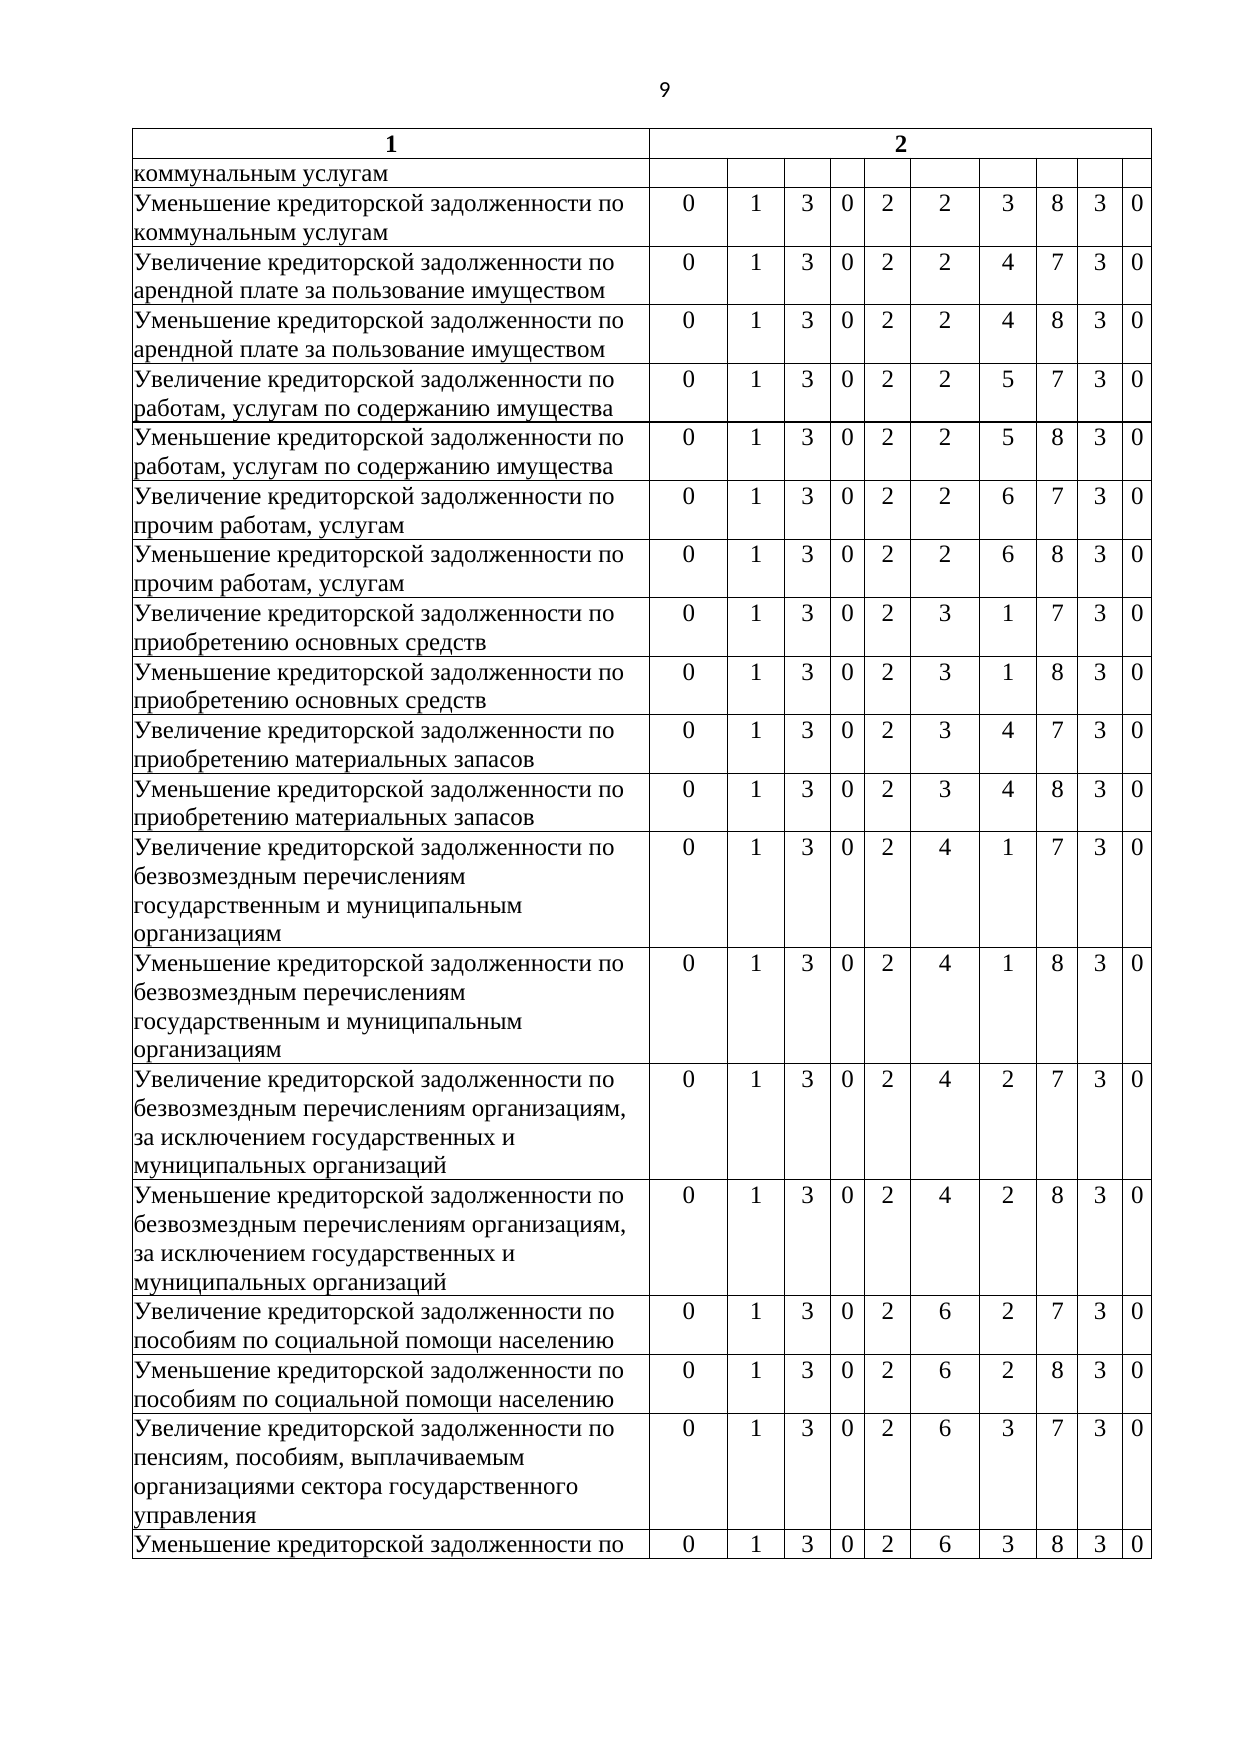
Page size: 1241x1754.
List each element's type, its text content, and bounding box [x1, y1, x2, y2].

table_cell 3 [980, 1414, 1036, 1528]
table_cell 1 [728, 1064, 784, 1179]
table_cell 2 [865, 247, 910, 304]
table_cell 3 [1078, 1296, 1122, 1354]
table_cell 0 [1123, 1296, 1151, 1354]
table_cell Увеличение кредиторской задолженности по пенсиям, пособиям, выплачиваемым организациями сектора государственного управления [133, 1414, 649, 1528]
table_cell 3 [785, 188, 830, 246]
table_cell 2 [865, 774, 910, 831]
table_cell 3 [980, 1530, 1036, 1558]
table_cell 4 [980, 305, 1036, 363]
table_cell 2 [980, 1180, 1036, 1295]
table_cell 3 [1078, 1530, 1122, 1558]
table_cell 2 [865, 423, 910, 480]
table_cell 0 [650, 481, 727, 538]
table_cell 2 [980, 1064, 1036, 1179]
table_cell 7 [1037, 715, 1077, 773]
table_cell 7 [1037, 1064, 1077, 1179]
table_cell 7 [1037, 832, 1077, 947]
table_cell 3 [785, 247, 830, 304]
table_cell 0 [1123, 159, 1151, 187]
table_cell Увеличение кредиторской задолженности по прочим работам, услугам [133, 481, 649, 538]
table_cell 2 [865, 481, 910, 538]
table_cell 0 [650, 832, 727, 947]
table_cell 3 [785, 1180, 830, 1295]
table_cell 0 [1123, 598, 1151, 656]
table_cell 3 [911, 598, 979, 656]
table_cell 0 [1123, 188, 1151, 246]
table_cell Увеличение кредиторской задолженности по приобретению основных средств [133, 598, 649, 656]
table_cell 1 [728, 948, 784, 1063]
table_cell 3 [1078, 540, 1122, 597]
table_cell 2 [911, 247, 979, 304]
table_cell 8 [1037, 423, 1077, 480]
table_cell Увеличение кредиторской задолженности по безвозмездным перечислениям государственным и муниципальным организациям [133, 832, 649, 947]
table_cell 6 [980, 540, 1036, 597]
table_cell 4 [911, 1180, 979, 1295]
table_cell 0 [1123, 1414, 1151, 1528]
table_cell 1 [728, 305, 784, 363]
table_cell 8 [1037, 948, 1077, 1063]
table_cell 3 [785, 1414, 830, 1528]
table_cell Уменьшение кредиторской задолженности по арендной плате за пользование имуществом [133, 305, 649, 363]
table_cell 0 [650, 774, 727, 831]
table_cell 0 [1123, 948, 1151, 1063]
table_cell 0 [831, 188, 864, 246]
table_cell 0 [831, 364, 864, 421]
table_cell 1 [728, 715, 784, 773]
table_cell 3 [785, 832, 830, 947]
table_cell 0 [1123, 1355, 1151, 1412]
table_cell Увеличение кредиторской задолженности по арендной плате за пользование имуществом [133, 247, 649, 304]
table_cell 0 [650, 1530, 727, 1558]
table_cell 2 [865, 1414, 910, 1528]
table_cell 1 [728, 1180, 784, 1295]
table_cell 2 [865, 1064, 910, 1179]
table_cell 1 [728, 1296, 784, 1354]
table_cell Уменьшение кредиторской задолженности по безвозмездным перечислениям государственным и муниципальным организациям [133, 948, 649, 1063]
table_cell 0 [650, 948, 727, 1063]
table_cell 5 [980, 423, 1036, 480]
table_cell 3 [1078, 948, 1122, 1063]
table_cell 2 [980, 1355, 1036, 1412]
table_cell 2 [911, 481, 979, 538]
table_cell 1 [980, 832, 1036, 947]
table_cell 7 [1037, 481, 1077, 538]
table_cell 0 [650, 1064, 727, 1179]
table_cell 3 [1078, 715, 1122, 773]
table_cell 1 [980, 948, 1036, 1063]
table_cell 8 [1037, 1355, 1077, 1412]
table_cell 3 [785, 1530, 830, 1558]
table_cell 4 [911, 948, 979, 1063]
table_cell 3 [785, 715, 830, 773]
table_cell 0 [1123, 364, 1151, 421]
table_cell Увеличение кредиторской задолженности по работам, услугам по содержанию имущества [133, 364, 649, 421]
table_cell 2 [865, 657, 910, 714]
table_cell 5 [980, 364, 1036, 421]
table_cell 8 [1037, 1530, 1077, 1558]
table_cell 2 [865, 364, 910, 421]
table_cell 6 [911, 1296, 979, 1354]
table_cell 1 [728, 1414, 784, 1528]
table_cell 2 [865, 540, 910, 597]
table_cell 1 [728, 774, 784, 831]
table_cell 6 [911, 1530, 979, 1558]
table_cell 1 [728, 1355, 784, 1412]
table_cell 4 [980, 715, 1036, 773]
table_cell 6 [980, 481, 1036, 538]
table_cell 0 [650, 188, 727, 246]
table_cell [133, 1530, 649, 1558]
table_cell 8 [1037, 1180, 1077, 1295]
table_cell 1 [980, 657, 1036, 714]
table_cell 7 [1037, 598, 1077, 656]
table_cell 0 [650, 1414, 727, 1528]
table_cell 0 [1123, 832, 1151, 947]
table_cell 0 [650, 715, 727, 773]
table_cell 0 [831, 1414, 864, 1528]
table_cell 0 [831, 1296, 864, 1354]
table_cell Уменьшение кредиторской задолженности по приобретению основных средств [133, 657, 649, 714]
table_cell 2 [865, 948, 910, 1063]
table_cell 3 [785, 423, 830, 480]
table_cell 3 [1078, 188, 1122, 246]
table_cell 3 [911, 774, 979, 831]
table_cell 4 [911, 832, 979, 947]
table_cell 2 [865, 598, 910, 656]
table_cell 3 [1078, 598, 1122, 656]
table_cell Уменьшение кредиторской задолженности по приобретению материальных запасов [133, 774, 649, 831]
table_cell 3 [1078, 247, 1122, 304]
table_cell 1 [728, 364, 784, 421]
table_cell 0 [831, 481, 864, 538]
table_cell 3 [1078, 423, 1122, 480]
table_cell 1 [728, 1530, 784, 1558]
table_cell 1 [728, 481, 784, 538]
table_cell 3 [785, 1064, 830, 1179]
table_cell 7 [1037, 1414, 1077, 1528]
table_cell 0 [831, 423, 864, 480]
table_cell 0 [831, 948, 864, 1063]
table_cell 3 [911, 657, 979, 714]
table_cell 8 [1037, 657, 1077, 714]
table_cell 2 [865, 1530, 910, 1558]
table_cell Уменьшение кредиторской задолженности по пособиям по социальной помощи населению [133, 1355, 649, 1412]
table_cell 3 [785, 1296, 830, 1354]
table_cell 3 [1078, 1414, 1122, 1528]
table_cell 1 [980, 598, 1036, 656]
table_cell 0 [1123, 1064, 1151, 1179]
table_cell 1 [728, 598, 784, 656]
table_cell 2 [865, 159, 910, 187]
table_cell 0 [1123, 1180, 1151, 1295]
table_cell 0 [1123, 774, 1151, 831]
table_cell 0 [1123, 540, 1151, 597]
table_cell Увеличение кредиторской задолженности по приобретению материальных запасов [133, 715, 649, 773]
table_cell 1 [728, 423, 784, 480]
table_cell 3 [1078, 1355, 1122, 1412]
table_cell 0 [831, 657, 864, 714]
table_cell Уменьшение кредиторской задолженности по безвозмездным перечислениям организациям, за исключением государственных и муниципальных организаций [133, 1180, 649, 1295]
table_cell 0 [1123, 1530, 1151, 1558]
table_cell 6 [911, 1414, 979, 1528]
table_cell 2 [911, 540, 979, 597]
table_cell 2 [911, 364, 979, 421]
table_cell 3 [785, 364, 830, 421]
table_cell 8 [1037, 305, 1077, 363]
table_cell 2 [911, 188, 979, 246]
table_cell 1 [728, 832, 784, 947]
table_cell 3 [980, 188, 1036, 246]
table_cell 3 [1078, 774, 1122, 831]
table_cell 2 [865, 188, 910, 246]
table_cell 0 [650, 247, 727, 304]
table_cell 0 [650, 657, 727, 714]
table_cell 0 [831, 832, 864, 947]
table_cell 4 [911, 1064, 979, 1179]
table_cell 3 [785, 159, 830, 187]
table_cell 3 [1078, 159, 1122, 187]
table_cell 2 [911, 423, 979, 480]
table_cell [133, 159, 649, 187]
table_cell 0 [1123, 423, 1151, 480]
table_cell 0 [831, 715, 864, 773]
table_cell 0 [650, 598, 727, 656]
table_cell 6 [911, 1355, 979, 1412]
table_cell 0 [650, 1355, 727, 1412]
table_cell 1 [728, 540, 784, 597]
table_cell 3 [1078, 832, 1122, 947]
table_cell 0 [831, 540, 864, 597]
table_cell 7 [1037, 1296, 1077, 1354]
table_cell 0 [650, 540, 727, 597]
table_cell 2 [865, 1296, 910, 1354]
table_cell 0 [1123, 657, 1151, 714]
table_cell 0 [831, 247, 864, 304]
table_cell 0 [831, 1355, 864, 1412]
table_cell 4 [980, 247, 1036, 304]
table_cell 0 [650, 305, 727, 363]
table_cell 2 [865, 832, 910, 947]
table_cell 0 [831, 598, 864, 656]
table_cell 0 [650, 1180, 727, 1295]
table_cell 7 [1037, 247, 1077, 304]
table_cell 2 [980, 1296, 1036, 1354]
table_cell Уменьшение кредиторской задолженности по коммунальным услугам [133, 188, 649, 246]
table_cell 3 [785, 774, 830, 831]
table_cell 0 [831, 774, 864, 831]
table_cell Увеличение кредиторской задолженности по безвозмездным перечислениям организациям, за исключением государственных и муниципальных организаций [133, 1064, 649, 1179]
table_cell 3 [980, 159, 1036, 187]
table_cell 0 [1123, 715, 1151, 773]
table_cell 2 [865, 1180, 910, 1295]
table_cell 0 [831, 1180, 864, 1295]
table_cell 0 [650, 159, 727, 187]
table_cell 3 [1078, 305, 1122, 363]
table_cell 3 [785, 305, 830, 363]
table_cell 0 [831, 305, 864, 363]
table_cell 3 [1078, 1180, 1122, 1295]
table_cell 0 [1123, 481, 1151, 538]
table_cell 3 [1078, 481, 1122, 538]
table_cell 0 [831, 1530, 864, 1558]
table_cell Уменьшение кредиторской задолженности по прочим работам, услугам [133, 540, 649, 597]
table_cell 2 [865, 715, 910, 773]
table_cell 2 [911, 305, 979, 363]
table_cell 3 [1078, 1064, 1122, 1179]
table_cell 4 [980, 774, 1036, 831]
table_cell 2 [865, 305, 910, 363]
table_cell 8 [1037, 774, 1077, 831]
table_cell 2 [911, 159, 979, 187]
table_cell 8 [1037, 540, 1077, 597]
table_cell 0 [831, 1064, 864, 1179]
table_cell 3 [1078, 364, 1122, 421]
table_cell 7 [1037, 159, 1077, 187]
table_cell 7 [1037, 364, 1077, 421]
table_cell 3 [1078, 657, 1122, 714]
table_cell 0 [1123, 305, 1151, 363]
table_cell 3 [785, 1355, 830, 1412]
table_cell 0 [650, 364, 727, 421]
table_cell 3 [785, 598, 830, 656]
table_cell 3 [785, 540, 830, 597]
table_cell 1 [728, 247, 784, 304]
table_cell 0 [831, 159, 864, 187]
table_cell 1 [728, 657, 784, 714]
table_cell 3 [911, 715, 979, 773]
table_cell 3 [785, 948, 830, 1063]
table_cell Увеличение кредиторской задолженности по пособиям по социальной помощи населению [133, 1296, 649, 1354]
table_cell 0 [1123, 247, 1151, 304]
table_cell 0 [650, 423, 727, 480]
table_cell 3 [785, 657, 830, 714]
table_cell 1 [728, 188, 784, 246]
table_cell 1 [728, 159, 784, 187]
table_header 1 [133, 129, 649, 157]
table_header 2 [650, 129, 1151, 157]
table_cell 2 [865, 1355, 910, 1412]
table_cell 3 [785, 481, 830, 538]
table_cell 8 [1037, 188, 1077, 246]
table_cell Уменьшение кредиторской задолженности по работам, услугам по содержанию имущества [133, 423, 649, 480]
table_cell 0 [650, 1296, 727, 1354]
